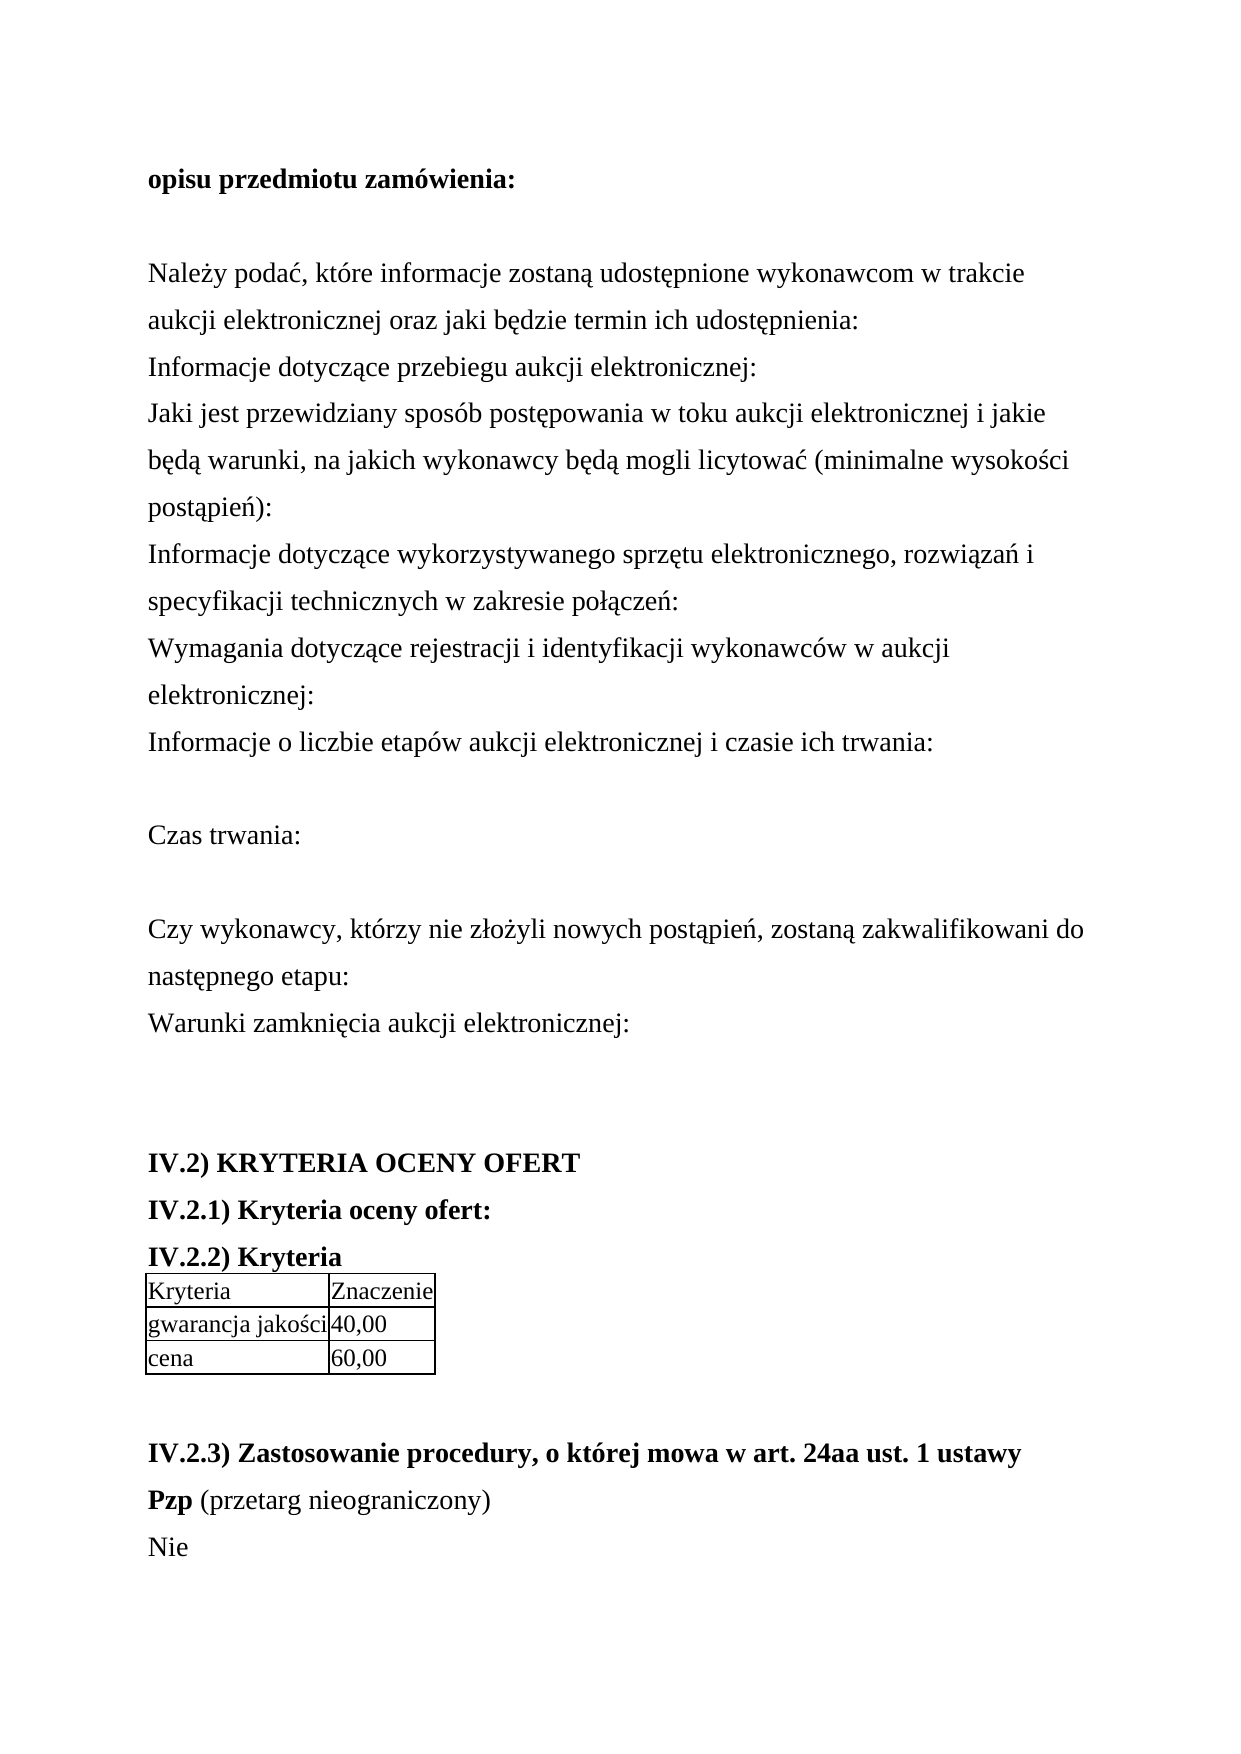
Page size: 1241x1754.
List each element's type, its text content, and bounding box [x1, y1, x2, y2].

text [148, 148, 1093, 757]
table_cell 60,00 [330, 1341, 434, 1373]
text Czas trwania: Czy wykonawcy, którzy nie złożyli nowych postąpień, zostaną zakwalifikowani do następnego etapu: Warunki zamknięcia aukcji elektronicznej: [148, 757, 1093, 1085]
table_header Kryteria [147, 1274, 328, 1306]
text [148, 1374, 1093, 1562]
table_cell 40,00 [330, 1308, 434, 1339]
table_cell cena [147, 1341, 328, 1373]
text IV.2) KRYTERIA OCENY OFERT IV.2.1) Kryteria oceny ofert: IV.2.2) Kryteria [148, 1085, 1093, 1273]
table_cell gwarancja jakości [147, 1308, 328, 1339]
table_header Znaczenie [330, 1274, 434, 1306]
